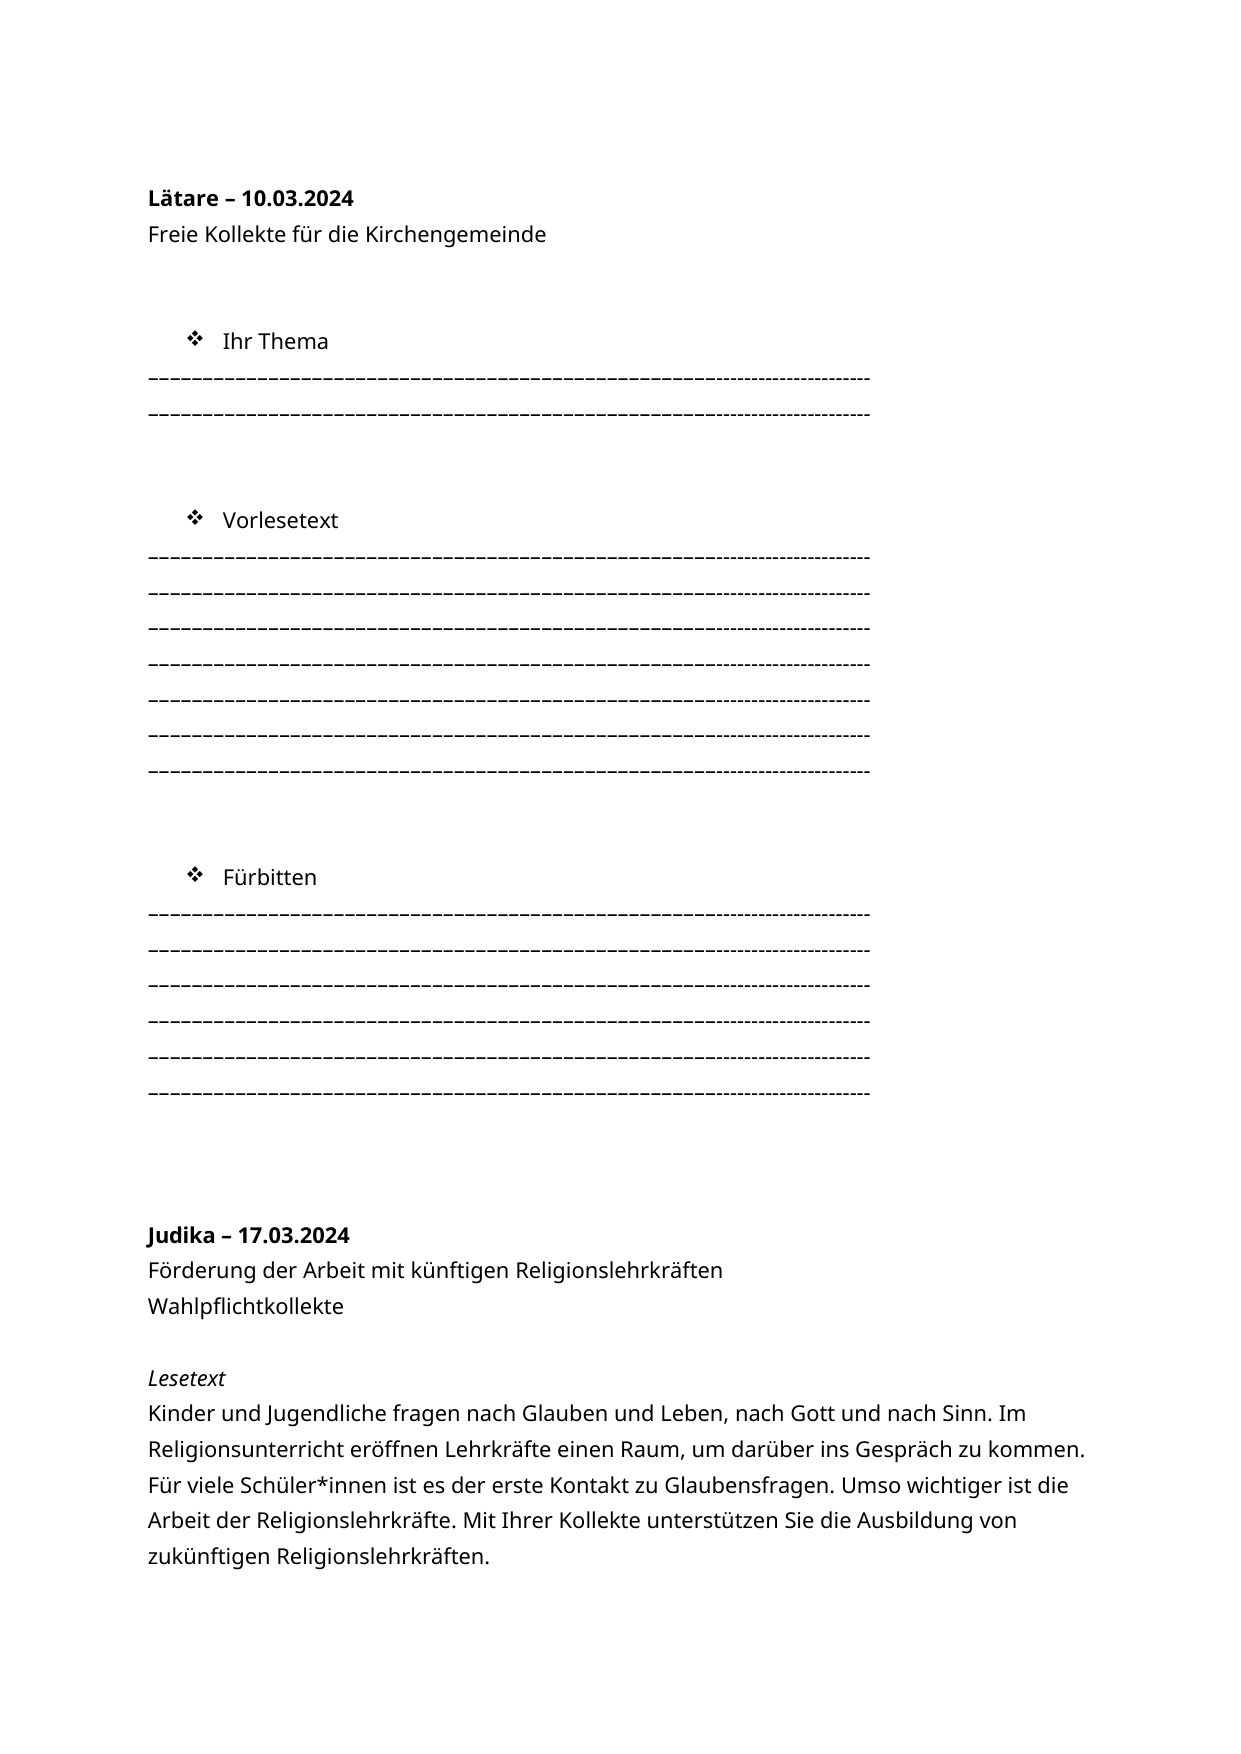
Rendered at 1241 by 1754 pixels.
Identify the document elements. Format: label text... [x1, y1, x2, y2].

text ––––––––––––––––––––––––––––––––––––––––––––––––––––---------------------- [148, 576, 1092, 606]
text ––––––––––––––––––––––––––––––––––––––––––––––––––––---------------------- [148, 541, 1092, 571]
text Judika – 17.03.2024 [148, 1219, 1092, 1249]
text ––––––––––––––––––––––––––––––––––––––––––––––––––––---------------------- [148, 719, 1092, 749]
text Lätare – 10.03.2024 [148, 183, 1092, 213]
text ––––––––––––––––––––––––––––––––––––––––––––––––––––---------------------- [148, 969, 1092, 999]
text ––––––––––––––––––––––––––––––––––––––––––––––––––––---------------------- [148, 684, 1092, 713]
text ––––––––––––––––––––––––––––––––––––––––––––––––––––---------------------- [148, 1077, 1092, 1106]
text ––––––––––––––––––––––––––––––––––––––––––––––––––––---------------------- [148, 362, 1092, 392]
list Ihr Thema [185, 326, 1092, 356]
text ––––––––––––––––––––––––––––––––––––––––––––––––––––---------------------- [148, 755, 1092, 785]
text ––––––––––––––––––––––––––––––––––––––––––––––––––––---------------------- [148, 934, 1092, 963]
text Förderung der Arbeit mit künftigen Religionslehrkräften [148, 1255, 1092, 1285]
text ––––––––––––––––––––––––––––––––––––––––––––––––––––---------------------- [148, 898, 1092, 928]
text ––––––––––––––––––––––––––––––––––––––––––––––––––––---------------------- [148, 1005, 1092, 1035]
text ––––––––––––––––––––––––––––––––––––––––––––––––––––---------------------- [148, 398, 1092, 428]
list Vorlesetext [185, 505, 1092, 535]
text Lesetext [148, 1362, 1092, 1392]
text Freie Kollekte für die Kirchengemeinde [148, 219, 1092, 249]
text Wahlpflichtkollekte [148, 1291, 1092, 1321]
text Kinder und Jugendliche fragen nach Glauben und Leben, nach Gott und nach Sinn. Im Religionsunterricht eröffnen Lehrkräfte einen Raum, um darüber ins Gespräch zu kommen. Für viele Schüler*innen ist es der erste Kontakt zu Glaubensfragen. Umso wichtiger ist die Arbeit der Religionslehrkräfte. Mit Ihrer Kollekte unterstützen Sie die Ausbildung von zukünftigen Religionslehrkräften. [148, 1398, 1092, 1571]
text ––––––––––––––––––––––––––––––––––––––––––––––––––––---------------------- [148, 648, 1092, 678]
list Fürbitten [185, 862, 1092, 892]
text ––––––––––––––––––––––––––––––––––––––––––––––––––––---------------------- [148, 1041, 1092, 1071]
text ––––––––––––––––––––––––––––––––––––––––––––––––––––---------------------- [148, 612, 1092, 642]
